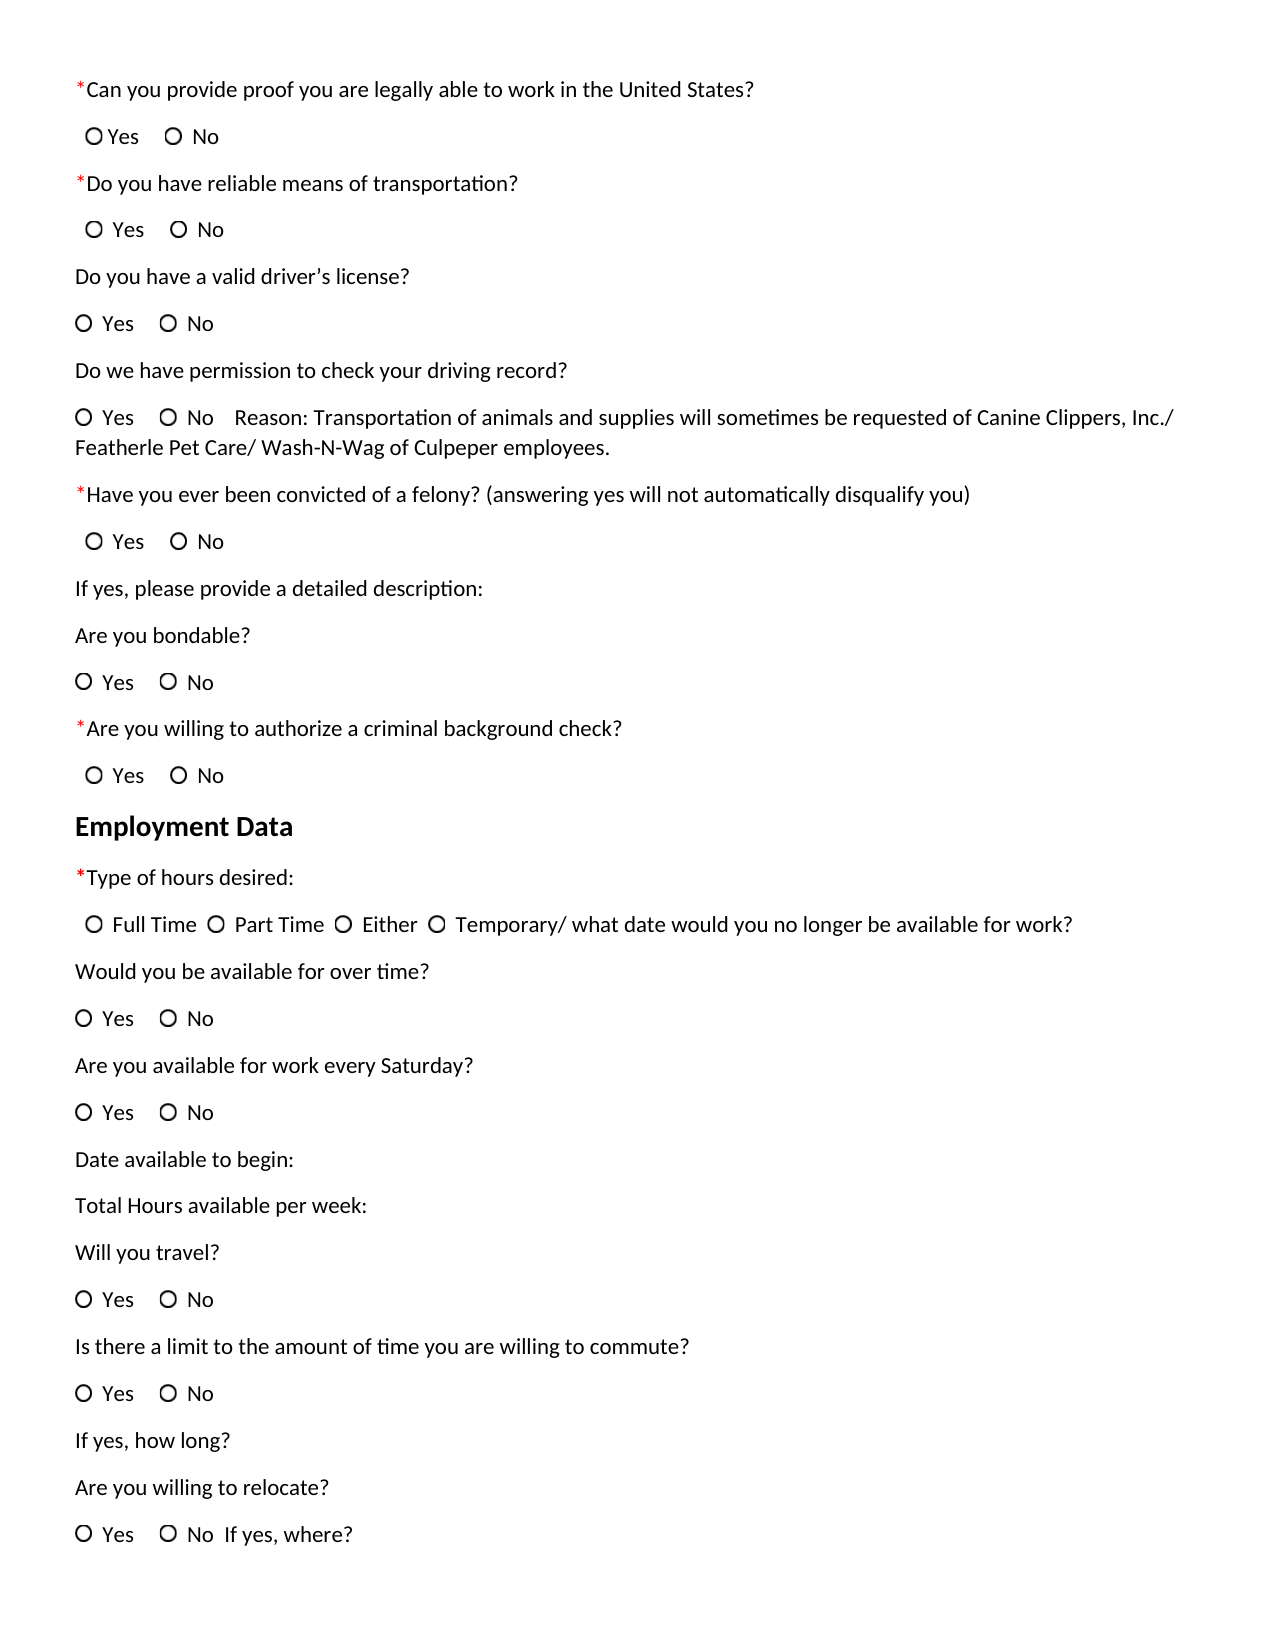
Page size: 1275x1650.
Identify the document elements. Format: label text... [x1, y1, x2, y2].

text Yes No [75, 761, 1200, 789]
text Yes No [75, 527, 1200, 555]
text Date available to begin: [75, 1145, 1200, 1173]
text *Do you have reliable means of transportation? [75, 169, 1200, 197]
picture [159, 1384, 177, 1402]
text *Type of hours desired: [75, 863, 1200, 891]
text Are you available for work every Saturday? [75, 1051, 1200, 1079]
text Are you bondable? [75, 621, 1200, 649]
picture [75, 1290, 92, 1308]
picture [159, 408, 177, 426]
text Do we have permission to check your driving record? [75, 356, 1200, 384]
text Employment Data [75, 808, 1200, 844]
picture [85, 766, 103, 784]
picture [75, 1009, 92, 1027]
text Yes No [75, 216, 1200, 244]
picture [85, 532, 103, 550]
text *Can you provide proof you are legally able to work in the United States? [75, 75, 1200, 103]
picture [159, 1103, 177, 1121]
picture [75, 314, 92, 332]
picture [159, 314, 177, 332]
picture [75, 1384, 92, 1402]
picture [159, 1525, 177, 1542]
text Full Time Part Time Either Temporary/ what date would you no longer be available for work? [75, 910, 1200, 938]
text Yes No [75, 1379, 1200, 1407]
text Yes No [75, 309, 1200, 337]
text Yes No Reason: Transportation of animals and supplies will sometimes be requested of Canine Clippers, Inc./ Featherle Pet Care/ Wash-N-Wag of Culpeper employees. [75, 403, 1200, 461]
text If yes, how long? [75, 1426, 1200, 1454]
text *Are you willing to authorize a criminal background check? [75, 714, 1200, 743]
picture [428, 915, 445, 933]
text Is there a limit to the amount of time you are willing to commute? [75, 1332, 1200, 1360]
text Yes No If yes, where? [75, 1520, 1200, 1548]
text Yes No [75, 668, 1200, 696]
picture [170, 532, 187, 550]
picture [335, 915, 352, 933]
picture [75, 408, 92, 426]
picture [75, 1525, 92, 1542]
text Yes No [75, 1098, 1200, 1126]
text Yes No [75, 1004, 1200, 1032]
text Yes No [75, 1285, 1200, 1313]
text Do you have a valid driver’s license? [75, 262, 1200, 291]
picture [85, 915, 103, 933]
text *Have you ever been convicted of a felony? (answering yes will not automatically disqualify you) [75, 480, 1200, 508]
picture [207, 915, 225, 933]
text If yes, please provide a detailed description: [75, 574, 1200, 602]
picture [170, 221, 187, 238]
picture [75, 673, 92, 690]
picture [159, 1009, 177, 1027]
text Would you be available for over time? [75, 957, 1200, 985]
picture [85, 127, 103, 145]
text Will you travel? [75, 1238, 1200, 1266]
picture [75, 1103, 92, 1121]
picture [85, 221, 103, 238]
picture [165, 127, 182, 145]
text Yes No [75, 122, 1200, 150]
text Total Hours available per week: [75, 1192, 1200, 1219]
picture [159, 673, 177, 690]
picture [159, 1290, 177, 1308]
picture [170, 766, 187, 784]
text Are you willing to relocate? [75, 1473, 1200, 1501]
